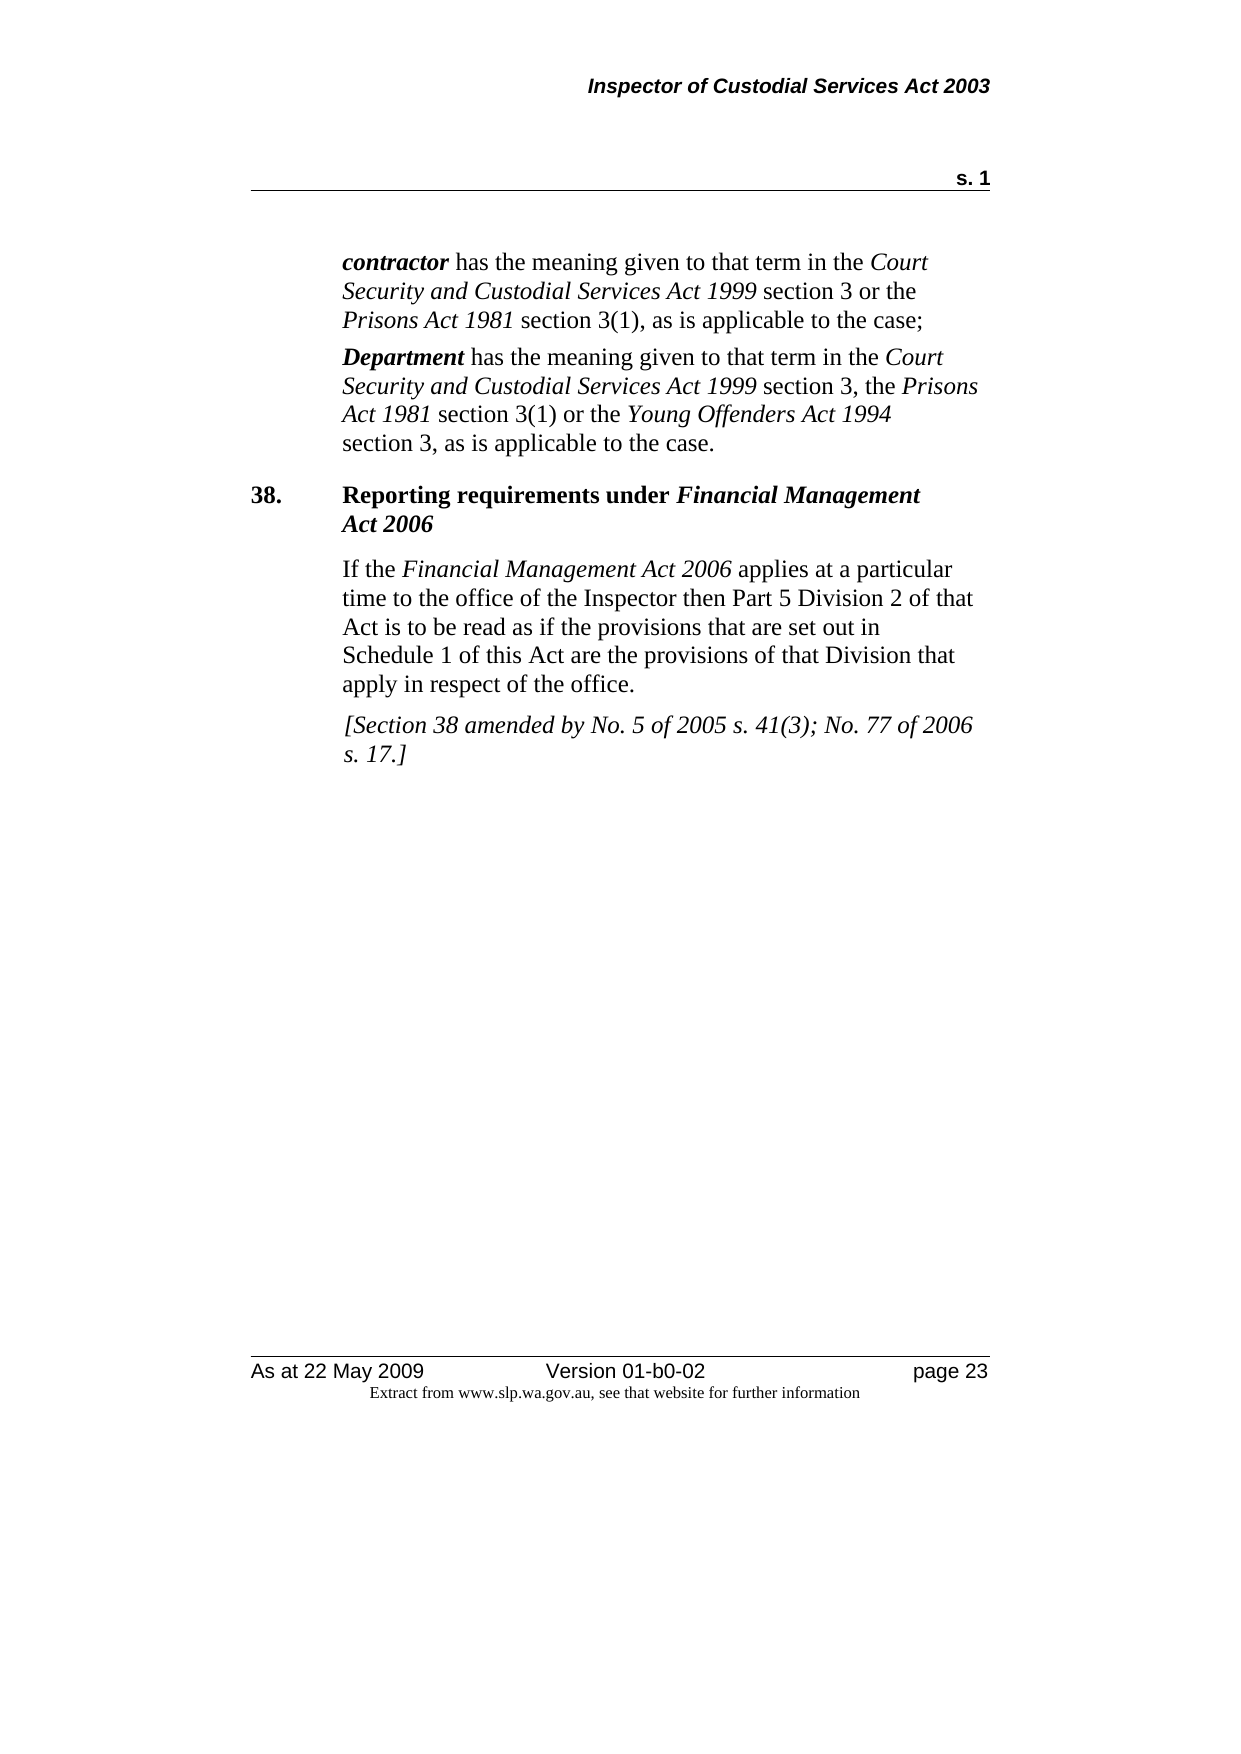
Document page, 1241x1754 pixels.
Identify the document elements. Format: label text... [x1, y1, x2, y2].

text contractor has the meaning given to that term in the Court Security and Custodial Services Act 1999 section 3 or the Prisons Act 1981 section 3(1), as is applicable to the case; [251, 247, 990, 334]
text [Section 38 amended by No. 5 of 2005 s. 41(3); No. 77 of 2006 s. 17.] [251, 710, 990, 768]
subtitle 38. Reporting requirements under Financial Management Act 2006 [251, 480, 990, 537]
text Department has the meaning given to that term in the Court Security and Custodial Services Act 1999 section 3, the Prisons Act 1981 section 3(1) or the Young Offenders Act 1994 section 3, as is applicable to the case. [251, 342, 990, 457]
text If the Financial Management Act 2006 applies at a particular time to the office of the Inspector then Part 5 Division 2 of that Act is to be read as if the provisions that are set out in Schedule 1 of this Act are the provisions of that Division that apply in respect of the office. [251, 554, 990, 698]
